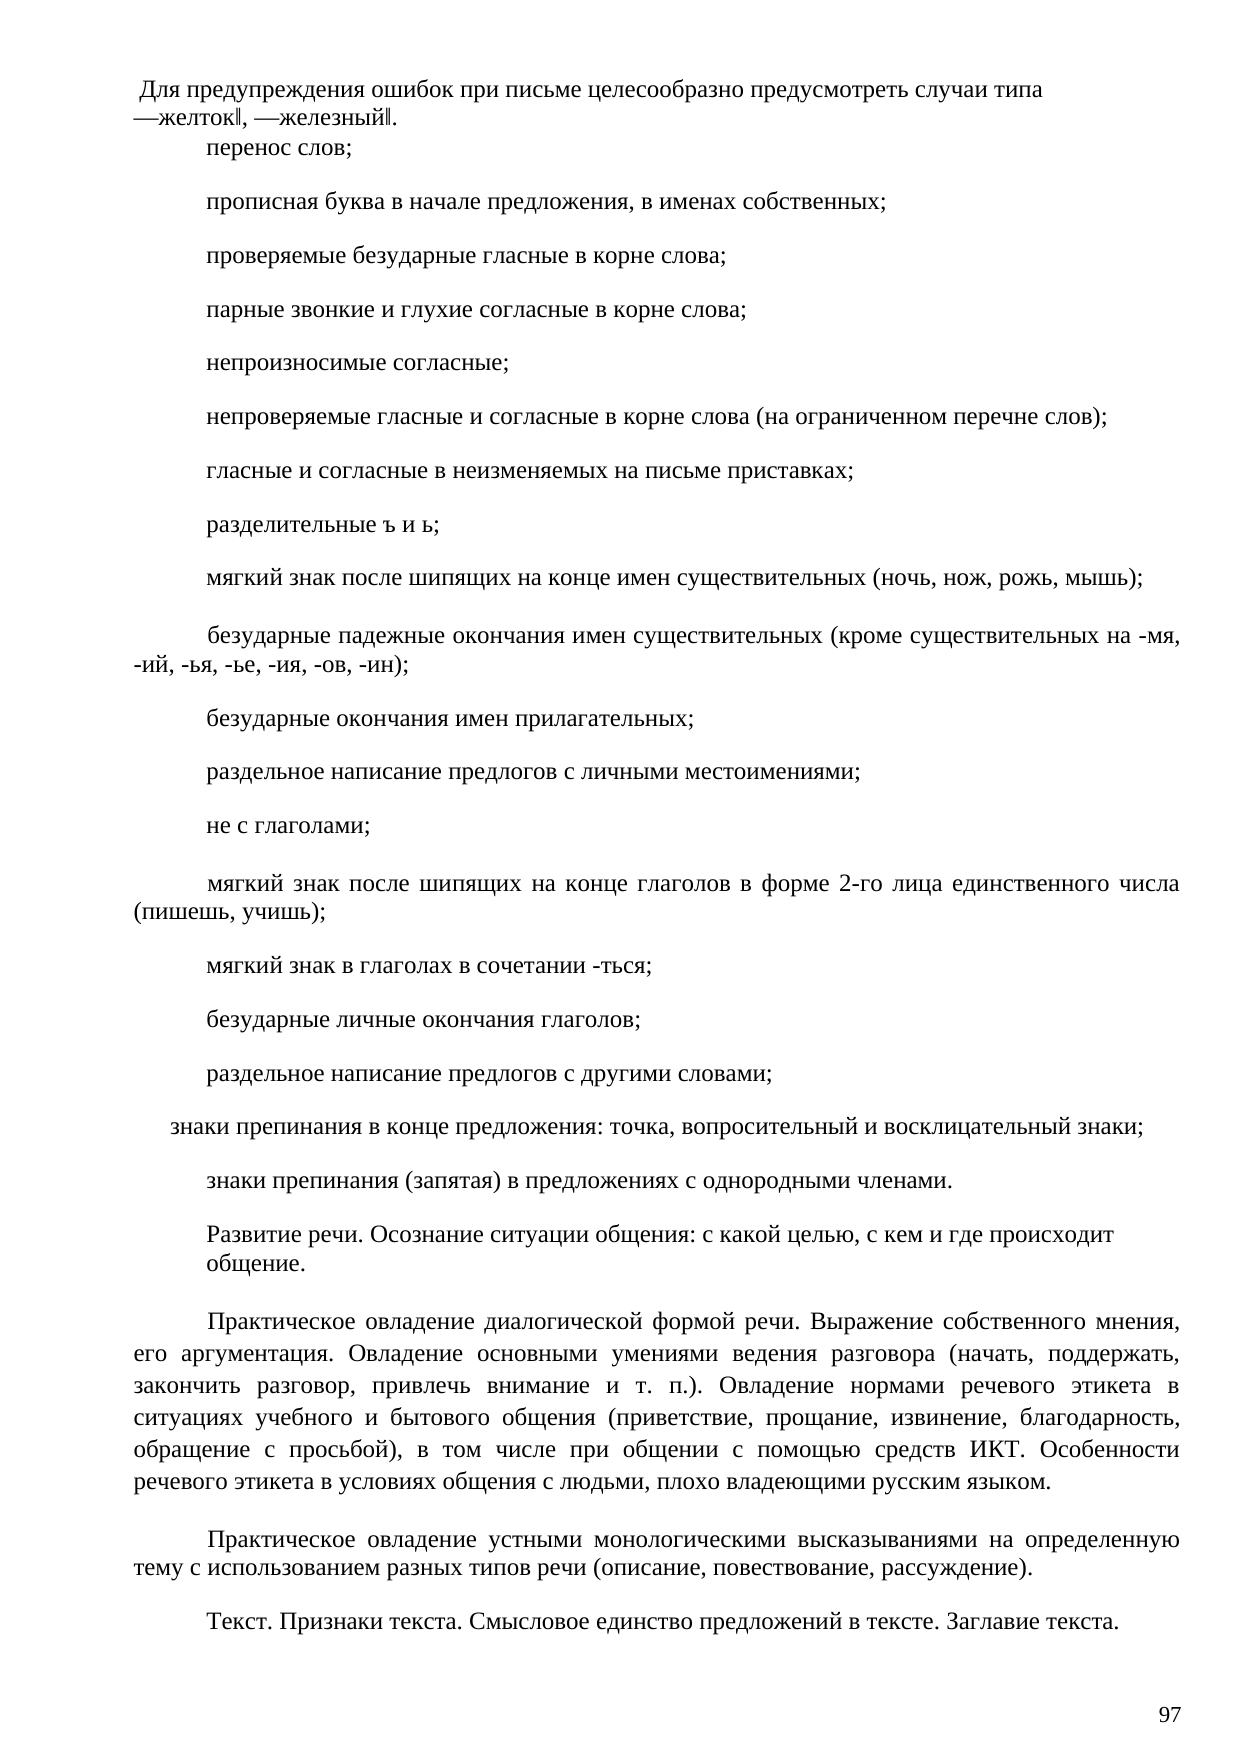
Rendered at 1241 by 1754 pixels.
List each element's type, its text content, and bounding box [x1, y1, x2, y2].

text проверяемые безударные гласные в корне слова; [206, 240, 1181, 269]
text безударные окончания имен прилагательных; [206, 703, 1181, 731]
text знаки препинания в конце предложения: точка, вопросительный и восклицательный знаки; [133, 1111, 1181, 1140]
text перенос слов; [206, 132, 1181, 161]
text безударные падежные окончания имен существительных (кроме существительных на -мя, -ий, -ья, -ье, -ия, -ов, -ин); [133, 621, 1181, 677]
text Текст. Признаки текста. Смысловое единство предложений в тексте. Заглавие текста. [206, 1606, 1181, 1635]
text Практическое овладение диалогической формой речи. Выражение собственного мнения, его аргументация. Овладение основными умениями ведения разговора (начать, поддержать, закончить разговор, привлечь внимание и т. п.). Овладение нормами речевого этикета в ситуациях учебного и бытового общения (приветствие, прощание, извинение, благодарность, обращение с просьбой), в том числе при общении с помощью средств ИКТ. Особенности речевого этикета в условиях общения с людьми, плохо владеющими русским языком. [133, 1306, 1181, 1494]
text мягкий знак в глаголах в сочетании -ться; [206, 950, 1181, 979]
text разделительные ъ и ь; [206, 509, 1181, 537]
text прописная буква в начале предложения, в именах собственных; [206, 186, 1181, 215]
text мягкий знак после шипящих на конце глаголов в форме 2-го лица единственного числа (пишешь, учишь); [133, 869, 1181, 925]
text Для предупреждения ошибок при письме целесообразно предусмотреть случаи типа ―желток‖, ―железный‖. [133, 75, 1069, 131]
text непроверяемые гласные и согласные в корне слова (на ограниченном перечне слов); [206, 401, 1181, 430]
text парные звонкие и глухие согласные в корне слова; [206, 294, 1181, 322]
text мягкий знак после шипящих на конце имен существительных (ночь, нож, рожь, мышь); [206, 562, 1181, 591]
text раздельное написание предлогов с личными местоимениями; [206, 756, 1181, 785]
text не с глаголами; [206, 810, 1181, 839]
text гласные и согласные в неизменяемых на письме приставках; [206, 455, 1181, 484]
text Развитие речи. Осознание ситуации общения: с какой целью, с кем и где происходит общение. [206, 1219, 1181, 1277]
text непроизносимые согласные; [206, 347, 1181, 376]
text безударные личные окончания глаголов; [206, 1004, 1181, 1033]
text раздельное написание предлогов с другими словами; [206, 1058, 1181, 1086]
text знаки препинания (запятая) в предложениях с однородными членами. [206, 1165, 1181, 1194]
text Практическое овладение устными монологическими высказываниями на определенную тему с использованием разных типов речи (описание, повествование, рассуждение). [133, 1525, 1181, 1581]
